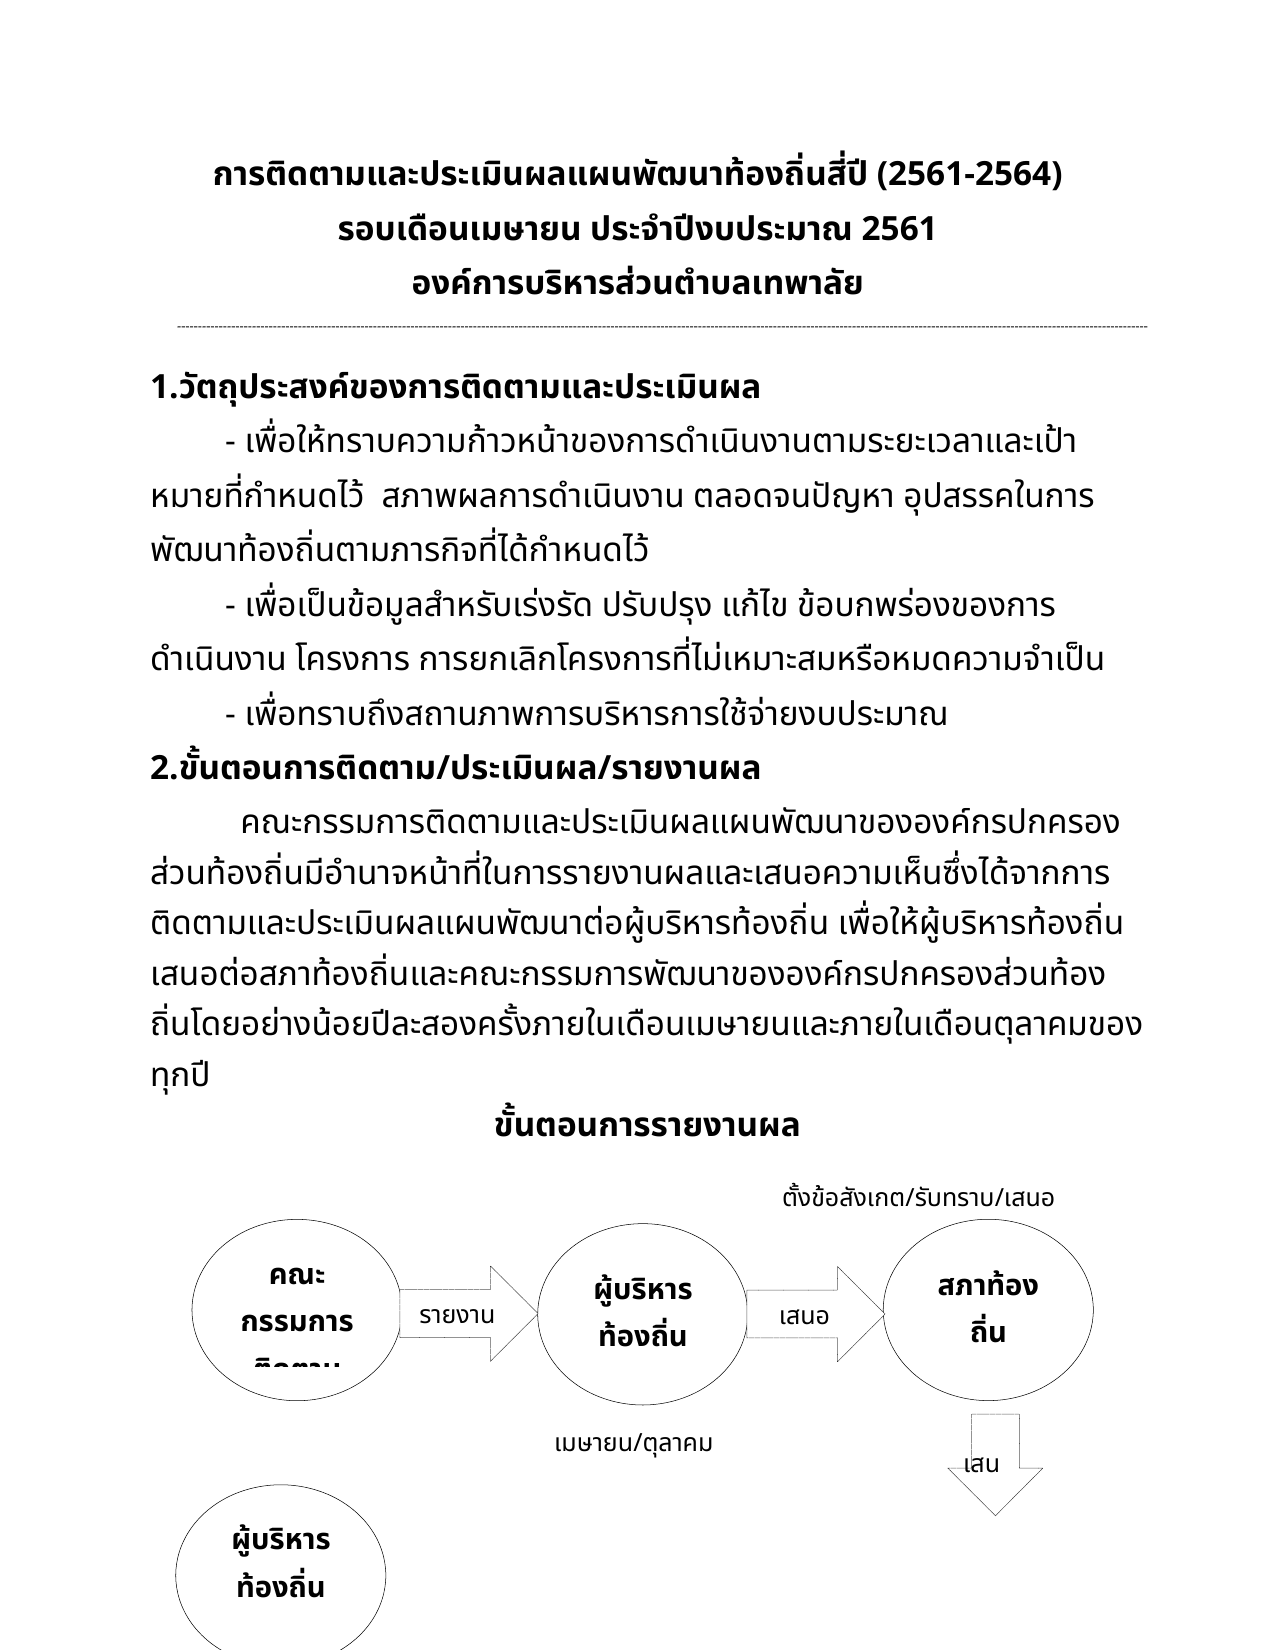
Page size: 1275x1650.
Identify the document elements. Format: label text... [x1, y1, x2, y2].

text 2.ขั้นตอนการติดตาม/ประเมินผล/รายงานผล [150, 744, 1125, 794]
text การติดตามและประเมินผลแผนพัฒนาท้องถิ่นสี่ปี (2561-2564) [150, 150, 1125, 201]
text องค์การบริหารส่วนตำบลเทพาลัย [150, 259, 1125, 309]
text คณะกรรมการติดตามและประเมินผลแผนพัฒนาขององค์กรปกครองส่วนท้องถิ่นมีอำนาจหน้าที่ในการรายงานผลและเสนอความเห็นซึ่งได้จากการติดตามและประเมินผลแผนพัฒนาต่อผู้บริหารท้องถิ่น เพื่อให้ผู้บริหารท้องถิ่นเสนอต่อสภาท้องถิ่นและคณะกรรมการพัฒนาขององค์กรปกครองส่วนท้องถิ่นโดยอย่างน้อยปีละสองครั้งภายในเดือนเมษายนและภายในเดือนตุลาคมของทุกปี [150, 798, 1144, 1101]
text - เพื่อเป็นข้อมูลสำหรับเร่งรัด ปรับปรุง แก้ไข ข้อบกพร่องของการดำเนินงาน โครงการ การยกเลิกโครงการที่ไม่เหมาะสมหรือหมดความจำเป็น [150, 580, 1125, 685]
text - เพื่อทราบถึงสถานภาพการบริหารการใช้จ่ายงบประมาณ [150, 689, 1125, 740]
text 1.วัตถุประสงค์ของการติดตามและประเมินผล [150, 362, 1125, 413]
text ขั้นตอนการรายงานผล [150, 1101, 1144, 1151]
text - เพื่อให้ทราบความก้าวหน้าของการดำเนินงานตามระยะเวลาและเป้าหมายที่กำหนดไว้ สภาพผลการดำเนินงาน ตลอดจนปัญหา อุปสรรคในการพัฒนาท้องถิ่นตามภารกิจที่ได้กำหนดไว้ [150, 417, 1125, 576]
text รอบเดือนเมษายน ประจำปีงบประมาณ 2561 [150, 204, 1125, 255]
